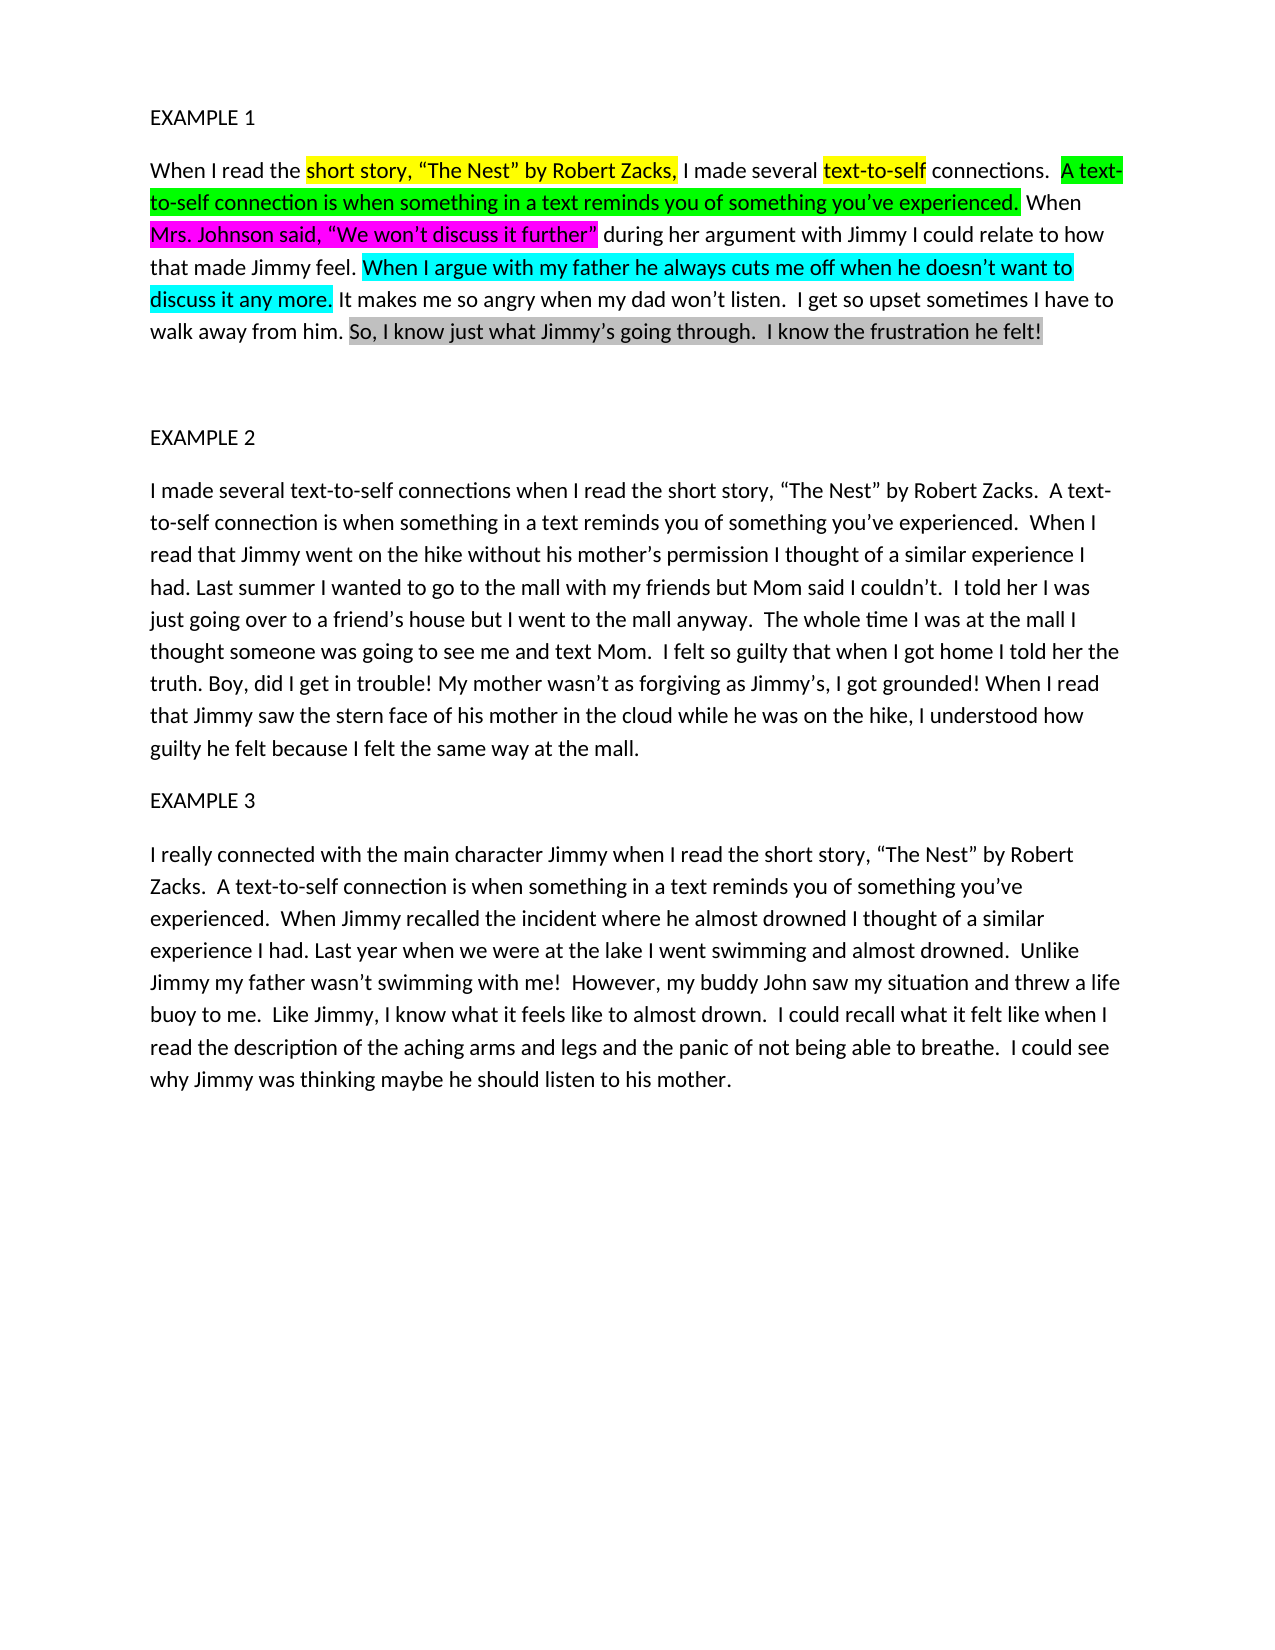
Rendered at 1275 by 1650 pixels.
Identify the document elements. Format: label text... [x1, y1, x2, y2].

text EXAMPLE 1 [150, 103, 1125, 131]
text When I read the short story, “The Nest” by Robert Zacks, I made several text-to-self connections. A text-to-self connection is when something in a text reminds you of something you’ve experienced. When Mrs. Johnson said, “We won’t discuss it further” during her argument with Jimmy I could relate to how that made Jimmy feel. When I argue with my father he always cuts me off when he doesn’t want to discuss it any more. It makes me so angry when my dad won’t listen. I get so upset sometimes I have to walk away from him. So, I know just what Jimmy’s going through. I know the frustration he felt! [150, 156, 1125, 345]
text EXAMPLE 3 [150, 787, 1125, 815]
text EXAMPLE 2 [150, 423, 1125, 451]
text I really connected with the main character Jimmy when I read the short story, “The Nest” by Robert Zacks. A text-to-self connection is when something in a text reminds you of something you’ve experienced. When Jimmy recalled the incident where he almost drowned I thought of a similar experience I had. Last year when we were at the lake I went swimming and almost drowned. Unlike Jimmy my father wasn’t swimming with me! However, my buddy John saw my situation and threw a life buoy to me. Like Jimmy, I know what it feels like to almost drown. I could recall what it felt like when I read the description of the aching arms and legs and the panic of not being able to breathe. I could see why Jimmy was thinking maybe he should listen to his mother. [150, 840, 1125, 1093]
text I made several text-to-self connections when I read the short story, “The Nest” by Robert Zacks. A text-to-self connection is when something in a text reminds you of something you’ve experienced. When I read that Jimmy went on the hike without his mother’s permission I thought of a similar experience I had. Last summer I wanted to go to the mall with my friends but Mom said I couldn’t. I told her I was just going over to a friend’s house but I went to the mall anyway. The whole time I was at the mall I thought someone was going to see me and text Mom. I felt so guilty that when I got home I told her the truth. Boy, did I get in trouble! My mother wasn’t as forgiving as Jimmy’s, I got grounded! When I read that Jimmy saw the stern face of his mother in the cloud while he was on the hike, I understood how guilty he felt because I felt the same way at the mall. [150, 476, 1125, 762]
